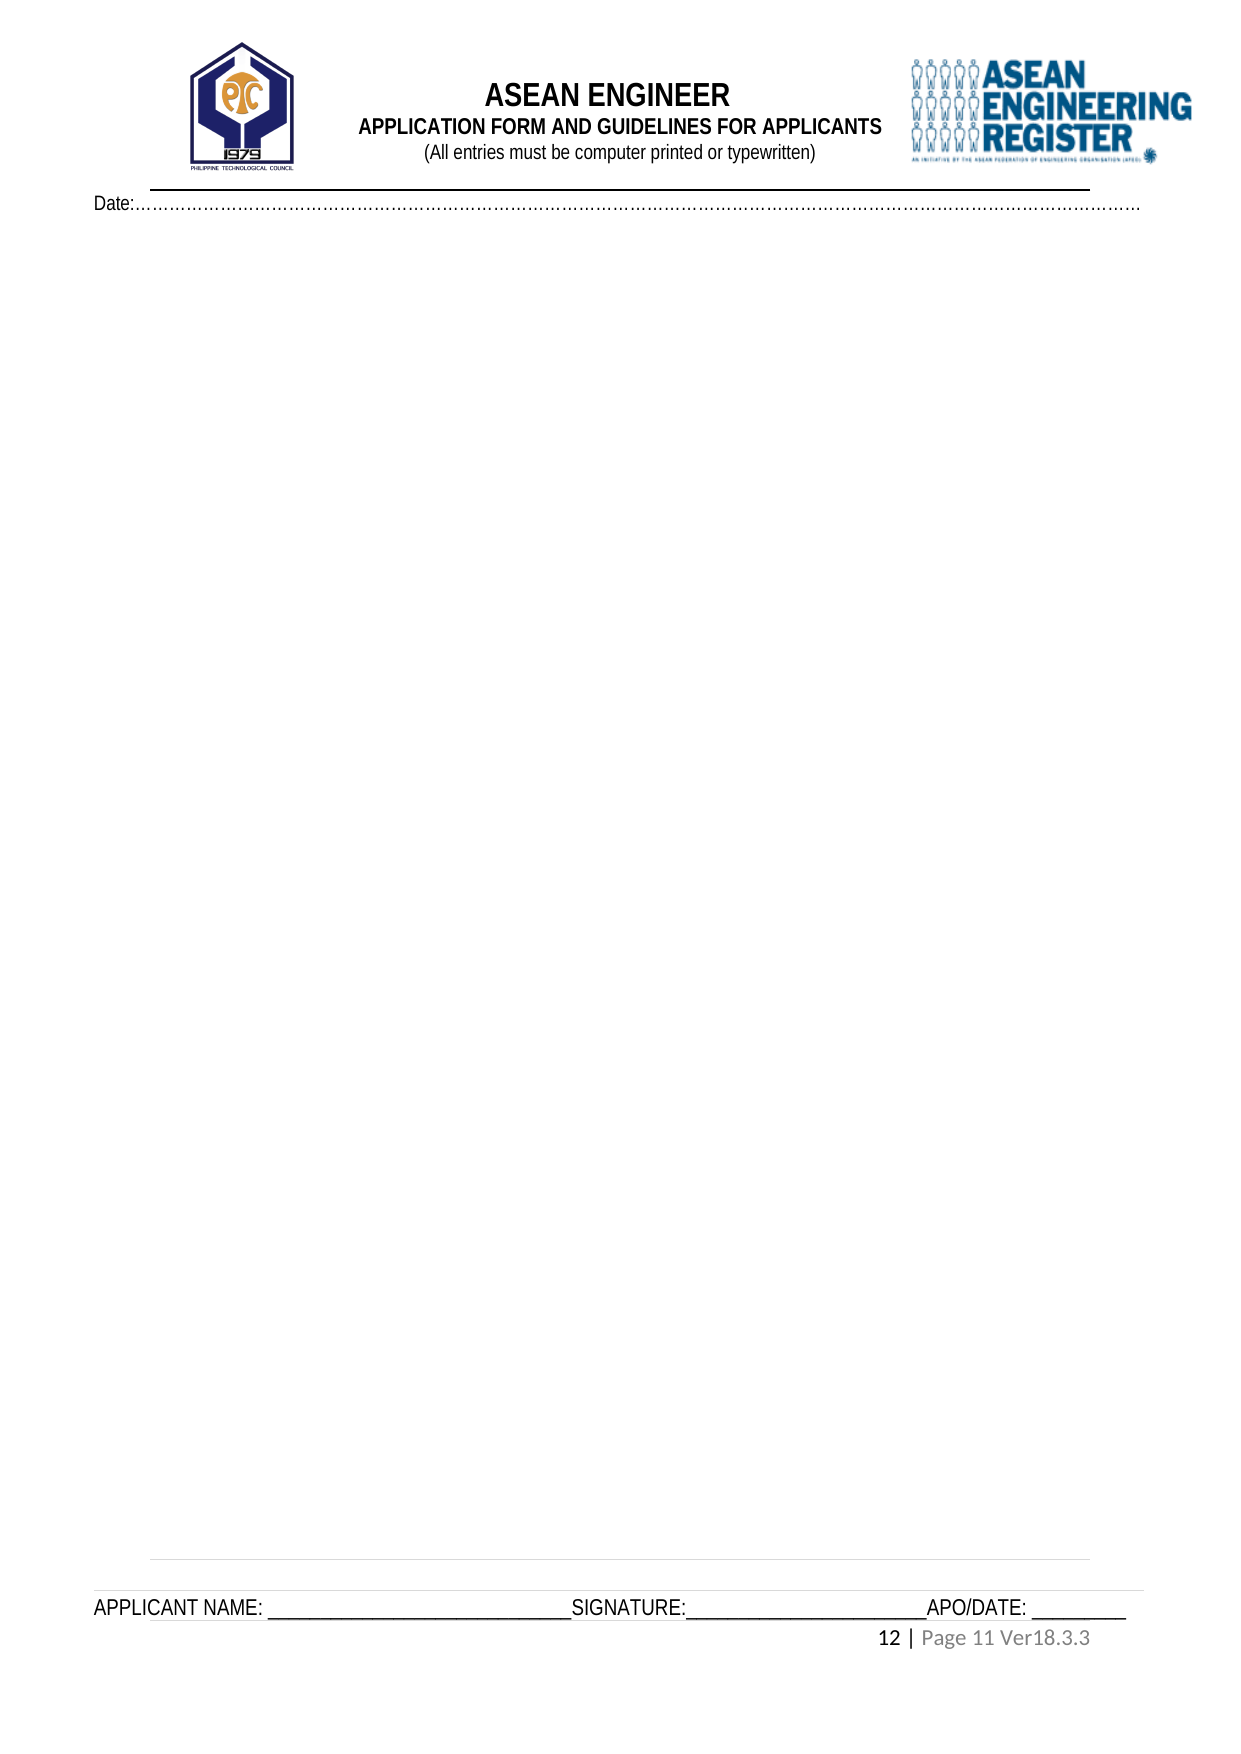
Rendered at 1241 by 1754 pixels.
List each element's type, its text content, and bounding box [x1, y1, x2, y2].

picture [117, 21, 361, 179]
picture [907, 52, 1200, 172]
text Date:…………………………………………………………………………………………………………………………………………………………… [94, 191, 1144, 214]
